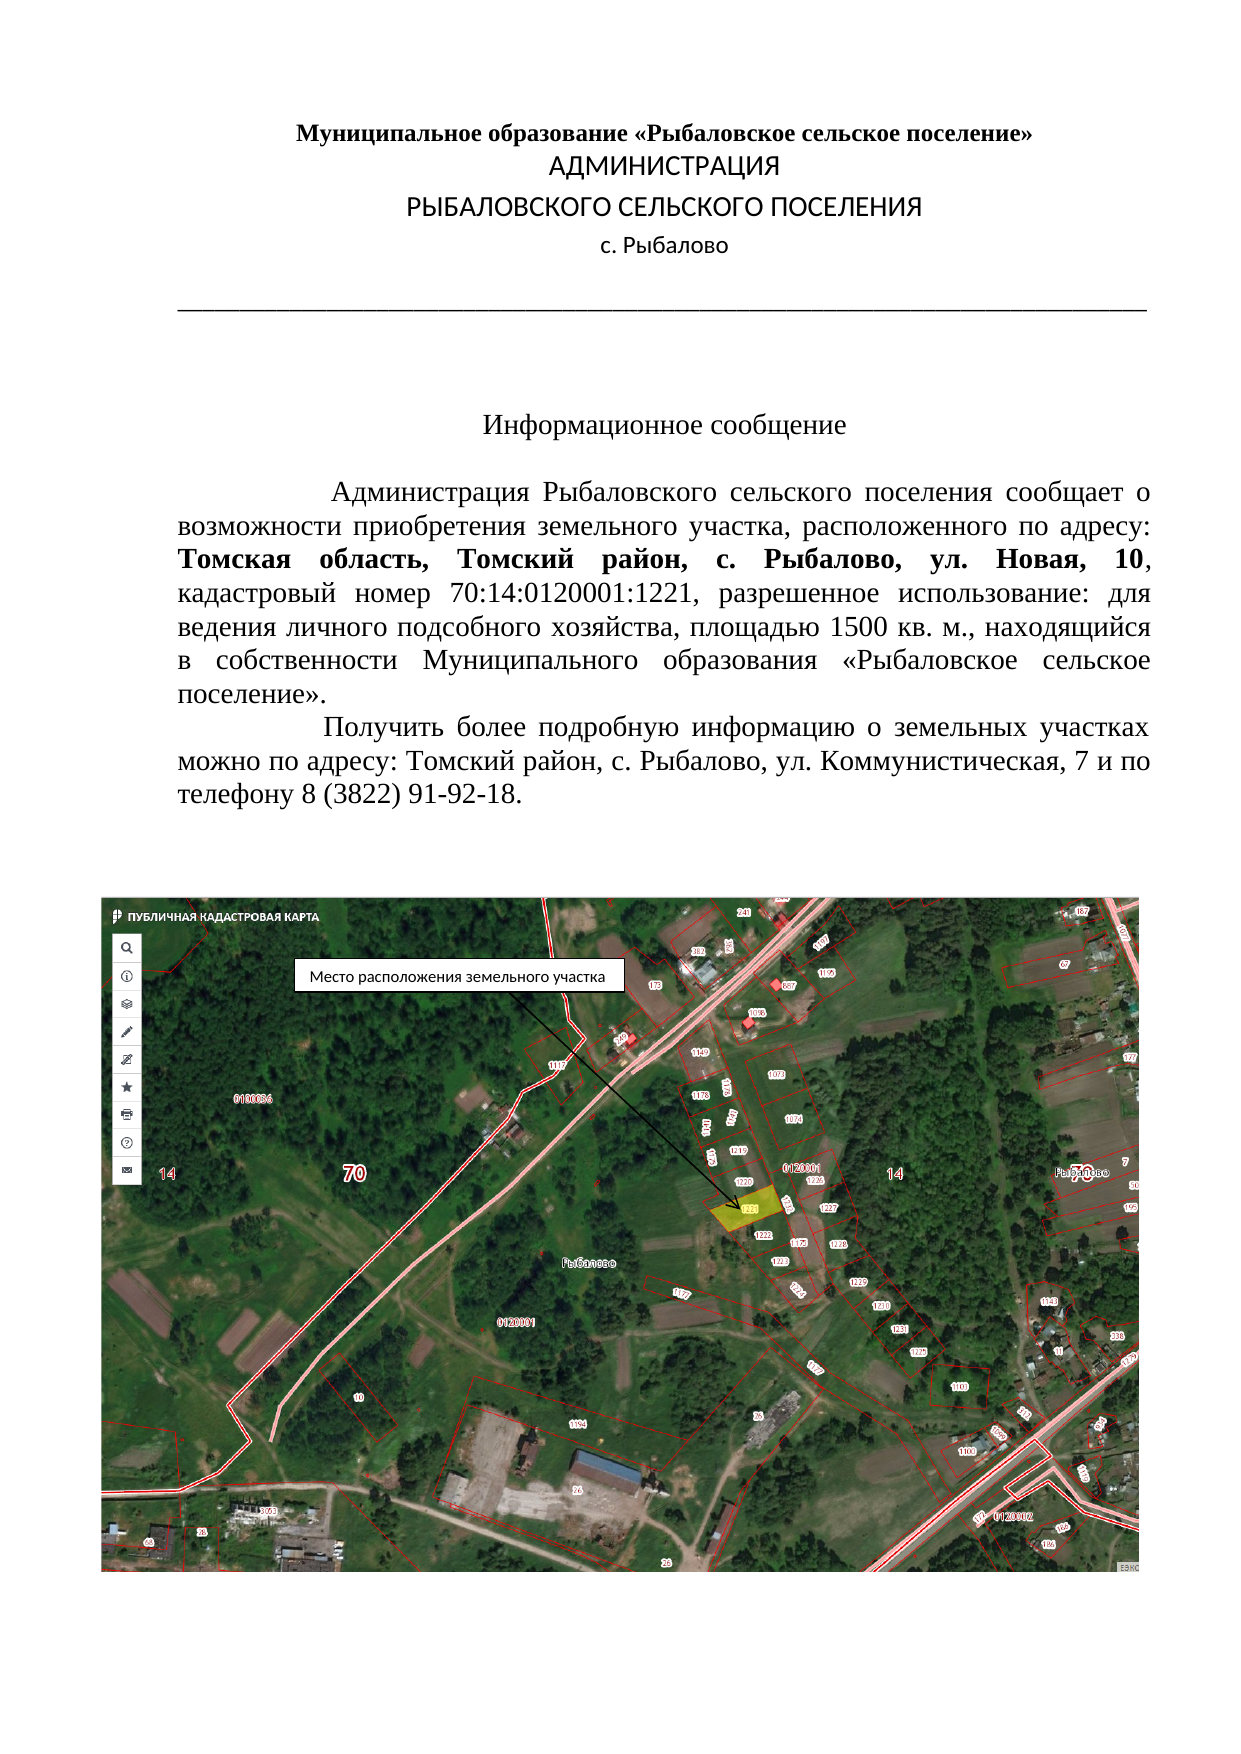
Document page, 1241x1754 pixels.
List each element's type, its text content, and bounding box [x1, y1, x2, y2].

text Муниципальное образование «Рыбаловское сельское поселение» [177, 118, 1152, 147]
text РЫБАЛОВСКОГО СЕЛЬСКОГО ПОСЕЛЕНИЯ [177, 188, 1152, 223]
text Получить более подробную информацию о земельных участках можно по адресу: Томский район, с. Рыбалово, ул. Коммунистическая, 7 и по телефону 8 (3822) 91-92-18. [177, 709, 1152, 810]
text с. Рыбалово [177, 229, 1152, 259]
picture [101, 896, 1139, 1572]
text ______________________________________________________________________________ [177, 284, 1152, 315]
text АДМИНИСТРАЦИЯ [177, 147, 1152, 182]
text Администрация Рыбаловского сельского поселения сообщает о возможности приобретения земельного участка, расположенного по адресу: Томская область, Томский район, с. Рыбалово, ул. Новая, 10, кадастровый номер 70:14:0120001:1221, разрешенное использование: для ведения личного подсобного хозяйства, площадью 1500 кв. м., находящийся в собственности Муниципального образования «Рыбаловское сельское поселение». [177, 474, 1152, 709]
text Информационное сообщение [177, 407, 1152, 441]
